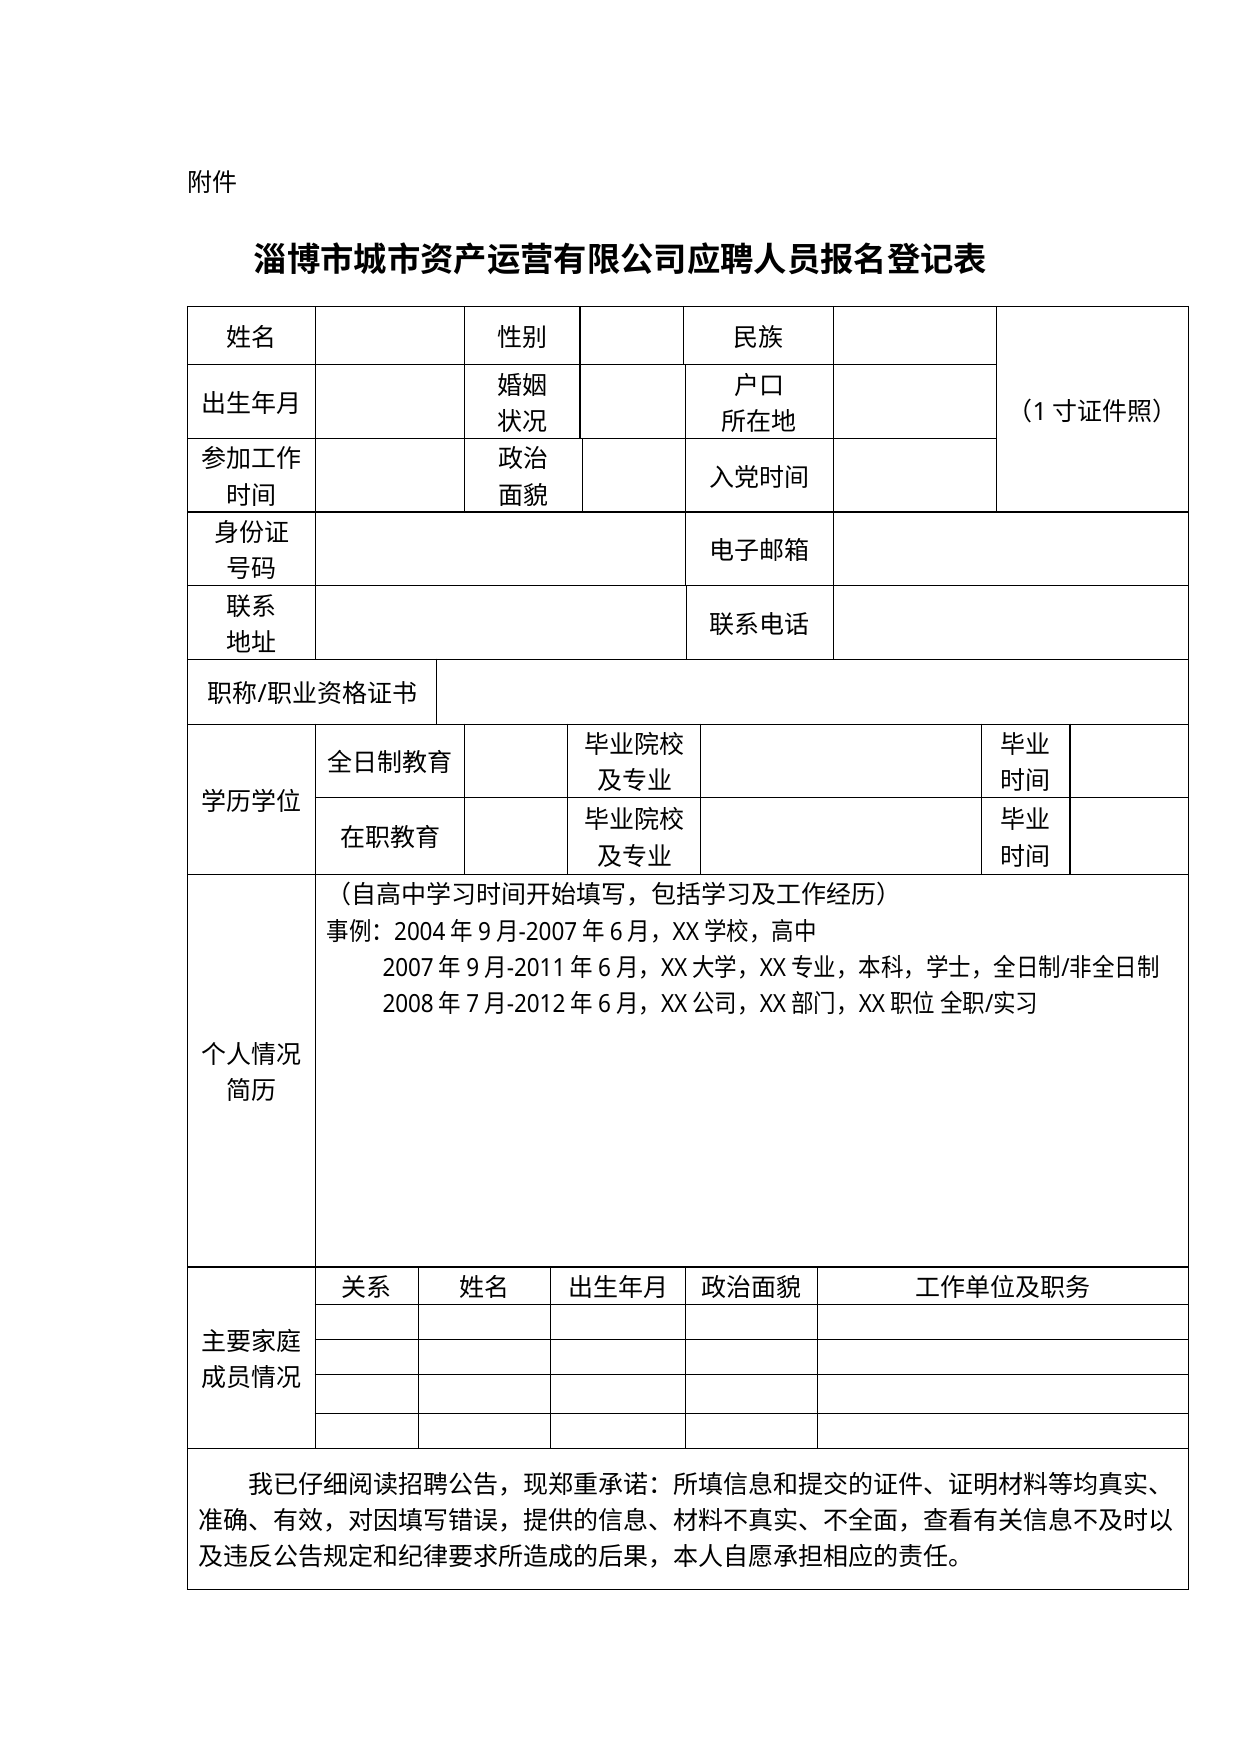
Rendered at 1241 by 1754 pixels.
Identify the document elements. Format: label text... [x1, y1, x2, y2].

table_cell 毕业院校 及专业 [568, 725, 700, 797]
table_cell [419, 1375, 550, 1412]
table_cell [465, 798, 567, 874]
table_cell [551, 1375, 685, 1412]
table_cell [686, 1375, 817, 1412]
table_cell 学历学位 [188, 725, 315, 874]
table_cell 联系电话 [687, 586, 833, 658]
table_header [834, 307, 996, 364]
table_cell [188, 1449, 1188, 1589]
table_cell [686, 1305, 817, 1339]
table_cell [1071, 798, 1188, 874]
table_header 姓名 [188, 307, 315, 364]
table_cell 政治 面貌 [465, 439, 582, 511]
table_header （1寸证件照） [997, 307, 1188, 511]
table_cell [316, 1375, 418, 1412]
table_cell [701, 798, 981, 874]
table_cell [316, 1305, 418, 1339]
table_cell [686, 1340, 817, 1374]
table_cell 户口 所在地 [686, 365, 833, 438]
text 淄博市城市资产运营有限公司应聘人员报名登记表 [187, 232, 1053, 281]
table_cell 职称/职业资格证书 [188, 660, 436, 723]
table_cell [316, 1414, 418, 1448]
table_cell 联系 地址 [188, 586, 315, 658]
table_header [316, 307, 464, 364]
table_cell 婚姻 状况 [465, 365, 579, 438]
table_cell [818, 1340, 1188, 1374]
table_cell （自高中学习时间开始填写，包括学习及工作经历） 事例：2004年9月-2007年6月，XX学校，高中 2007年9月-2011年6月，XX大学，XX专业，本科，学士，全日制/非全日制 2008年7月-2012年6月，XX公司，XX部门，XX职位 全职/实习 [316, 875, 1188, 1266]
table_cell 姓名 [419, 1268, 550, 1304]
table_cell [437, 660, 1188, 723]
table_cell [419, 1305, 550, 1339]
table_cell [834, 513, 1188, 585]
table_header 性别 [465, 307, 579, 364]
table_cell [551, 1340, 685, 1374]
table_cell 身份证 号码 [188, 513, 315, 585]
table_cell [316, 439, 464, 511]
table_cell [316, 1340, 418, 1374]
table_cell [1071, 725, 1188, 797]
table_cell 出生年月 [551, 1268, 685, 1304]
table_cell [818, 1375, 1188, 1412]
table_cell [834, 365, 996, 438]
table_cell [551, 1414, 685, 1448]
table_cell 出生年月 [188, 365, 315, 438]
table_cell [316, 513, 685, 585]
table_cell [465, 725, 567, 797]
table_cell 在职教育 [316, 798, 464, 874]
table_cell 参加工作时间 [188, 439, 315, 511]
table_cell [583, 439, 685, 511]
table_cell [581, 365, 685, 438]
table_cell [551, 1305, 685, 1339]
table_cell [316, 586, 686, 658]
table_cell 主要家庭成员情况 [188, 1268, 315, 1448]
table_cell 个人情况简历 [188, 875, 315, 1266]
table_cell 电子邮箱 [686, 513, 833, 585]
table_header 民族 [684, 307, 833, 364]
table_cell [419, 1414, 550, 1448]
table_cell [818, 1414, 1188, 1448]
table_cell 毕业 时间 [982, 798, 1069, 874]
table_cell 政治面貌 [686, 1268, 817, 1304]
table_cell [834, 586, 1188, 658]
table_header [581, 307, 683, 364]
table_cell [818, 1305, 1188, 1339]
table_cell 工作单位及职务 [818, 1268, 1188, 1304]
table_cell [419, 1340, 550, 1374]
table_cell 全日制教育 [316, 725, 464, 797]
table_cell 关系 [316, 1268, 418, 1304]
table_cell [701, 725, 981, 797]
table_cell [316, 365, 464, 438]
text 附件 [187, 162, 1053, 198]
table_cell 入党时间 [686, 439, 833, 511]
table_cell [686, 1414, 817, 1448]
table_cell 毕业 时间 [982, 725, 1069, 797]
table_cell [834, 439, 996, 511]
table_cell 毕业院校 及专业 [568, 798, 700, 874]
